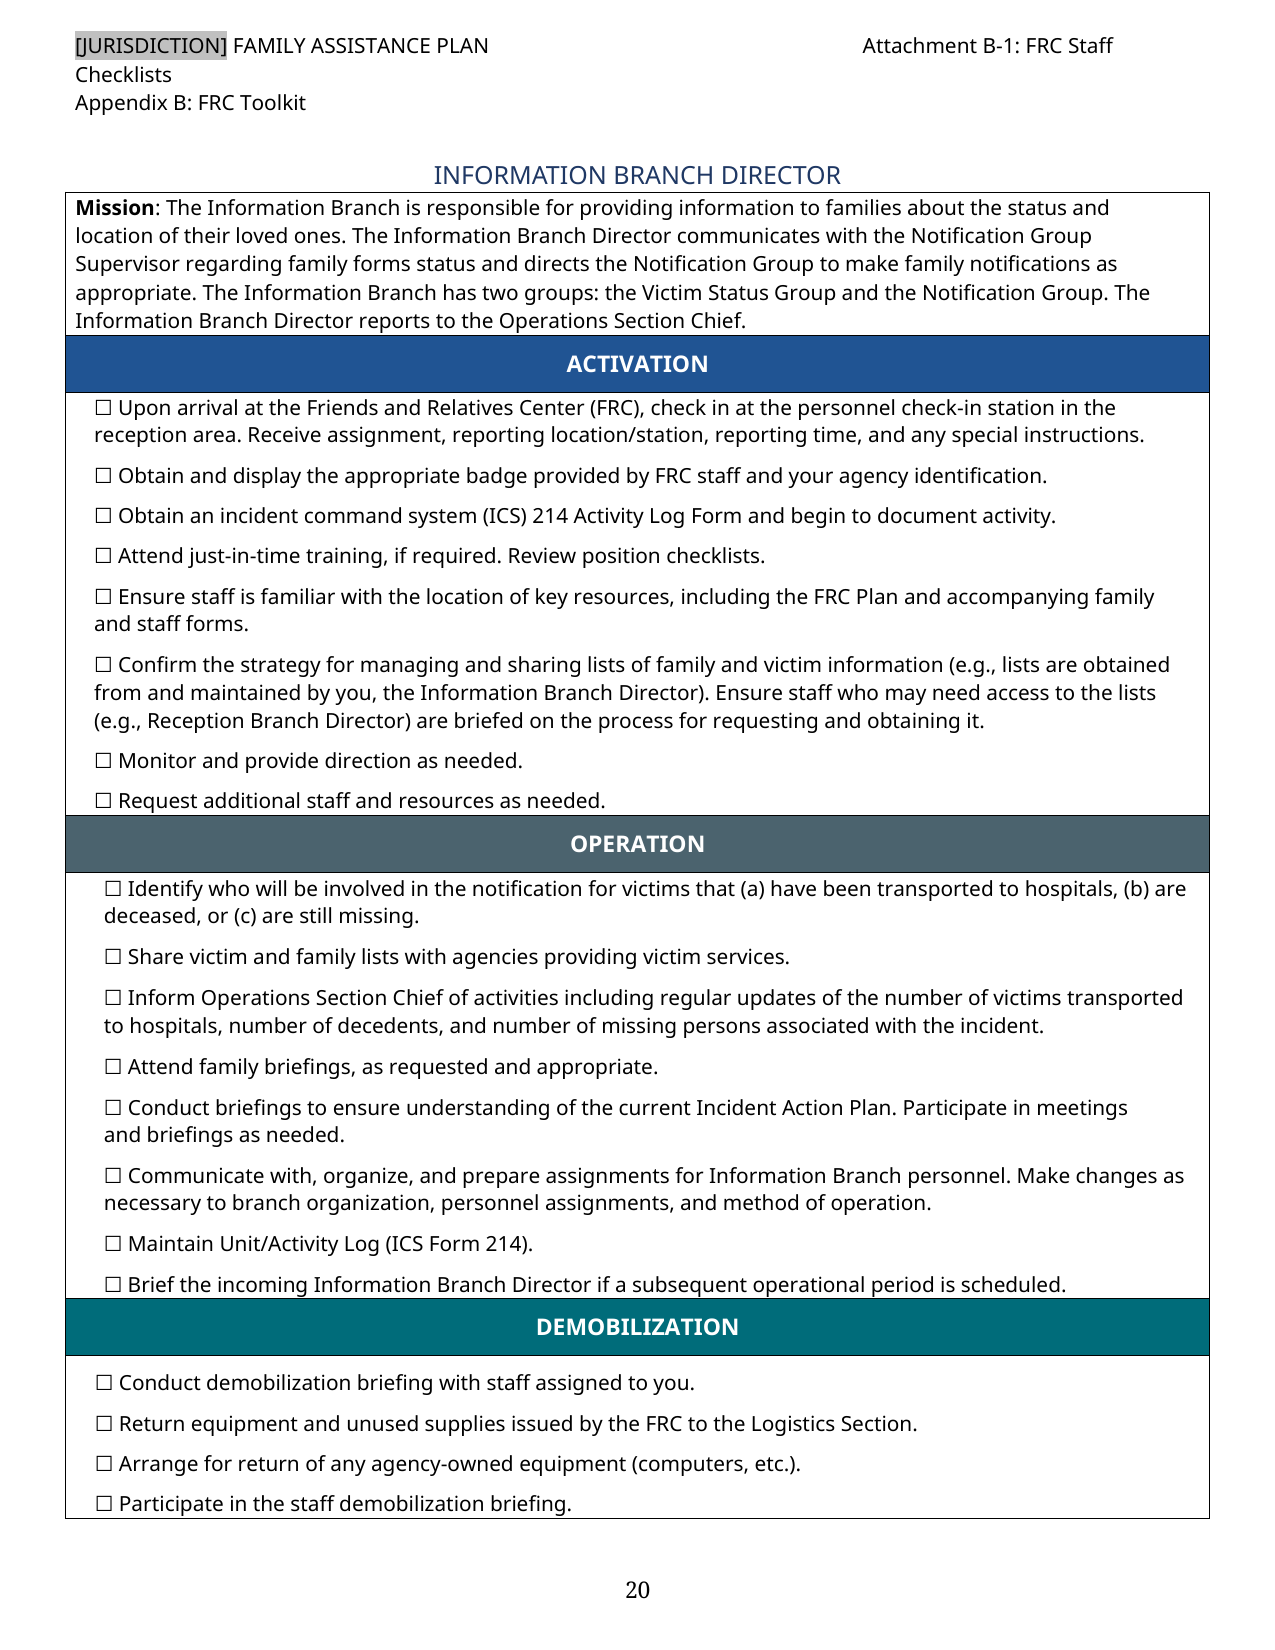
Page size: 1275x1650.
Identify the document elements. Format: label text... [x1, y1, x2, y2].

table_cell Upon arrival at the Friends and Relatives Center (FRC), check in at the personnel check-in station in the reception area. Receive assignment, reporting location/station, reporting time, and any special instructions. Obtain and display the appropriate badge provided by FRC staff and your agency identification. Obtain an incident command system (ICS) 214 Activity Log Form and begin to document activity. Attend just-in-time training, if required. Review position checklists. Ensure staff is familiar with the location of key resources, including the FRC Plan and accompanying family and staff forms. Confirm the strategy for managing and sharing lists of family and victim information (e.g., lists are obtained from and maintained by you, the Information Branch Director). Ensure staff who may need access to the lists (e.g., Reception Branch Director) are briefed on the process for requesting and obtaining it. Monitor and provide direction as needed. Request additional staff and resources as needed. [66, 393, 1209, 815]
table_cell ACTIVATION [66, 336, 1209, 392]
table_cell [66, 1356, 1209, 1517]
subtitle INFORMATION BRANCH DIRECTOR [75, 157, 1200, 192]
table_header Mission: The Information Branch is responsible for providing information to families about the status and location of their loved ones. The Information Branch Director communicates with the Notification Group Supervisor regarding family forms status and directs the Notification Group to make family notifications as appropriate. The Information Branch has two groups: the Victim Status Group and the Notification Group. The Information Branch Director reports to the Operations Section Chief. [66, 193, 1209, 335]
table_cell OPERATION [66, 816, 1209, 872]
table_cell DEMOBILIZATION [66, 1299, 1209, 1355]
table_cell Identify who will be involved in the notification for victims that (a) have been transported to hospitals, (b) are deceased, or (c) are still missing. Share victim and family lists with agencies providing victim services. Inform Operations Section Chief of activities including regular updates of the number of victims transported to hospitals, number of decedents, and number of missing persons associated with the incident. Attend family briefings, as requested and appropriate. Conduct briefings to ensure understanding of the current Incident Action Plan. Participate in meetings and briefings as needed. Communicate with, organize, and prepare assignments for Information Branch personnel. Make changes as necessary to branch organization, personnel assignments, and method of operation. Maintain Unit/Activity Log (ICS Form 214). Brief the incoming Information Branch Director if a subsequent operational period is scheduled. [66, 873, 1209, 1298]
